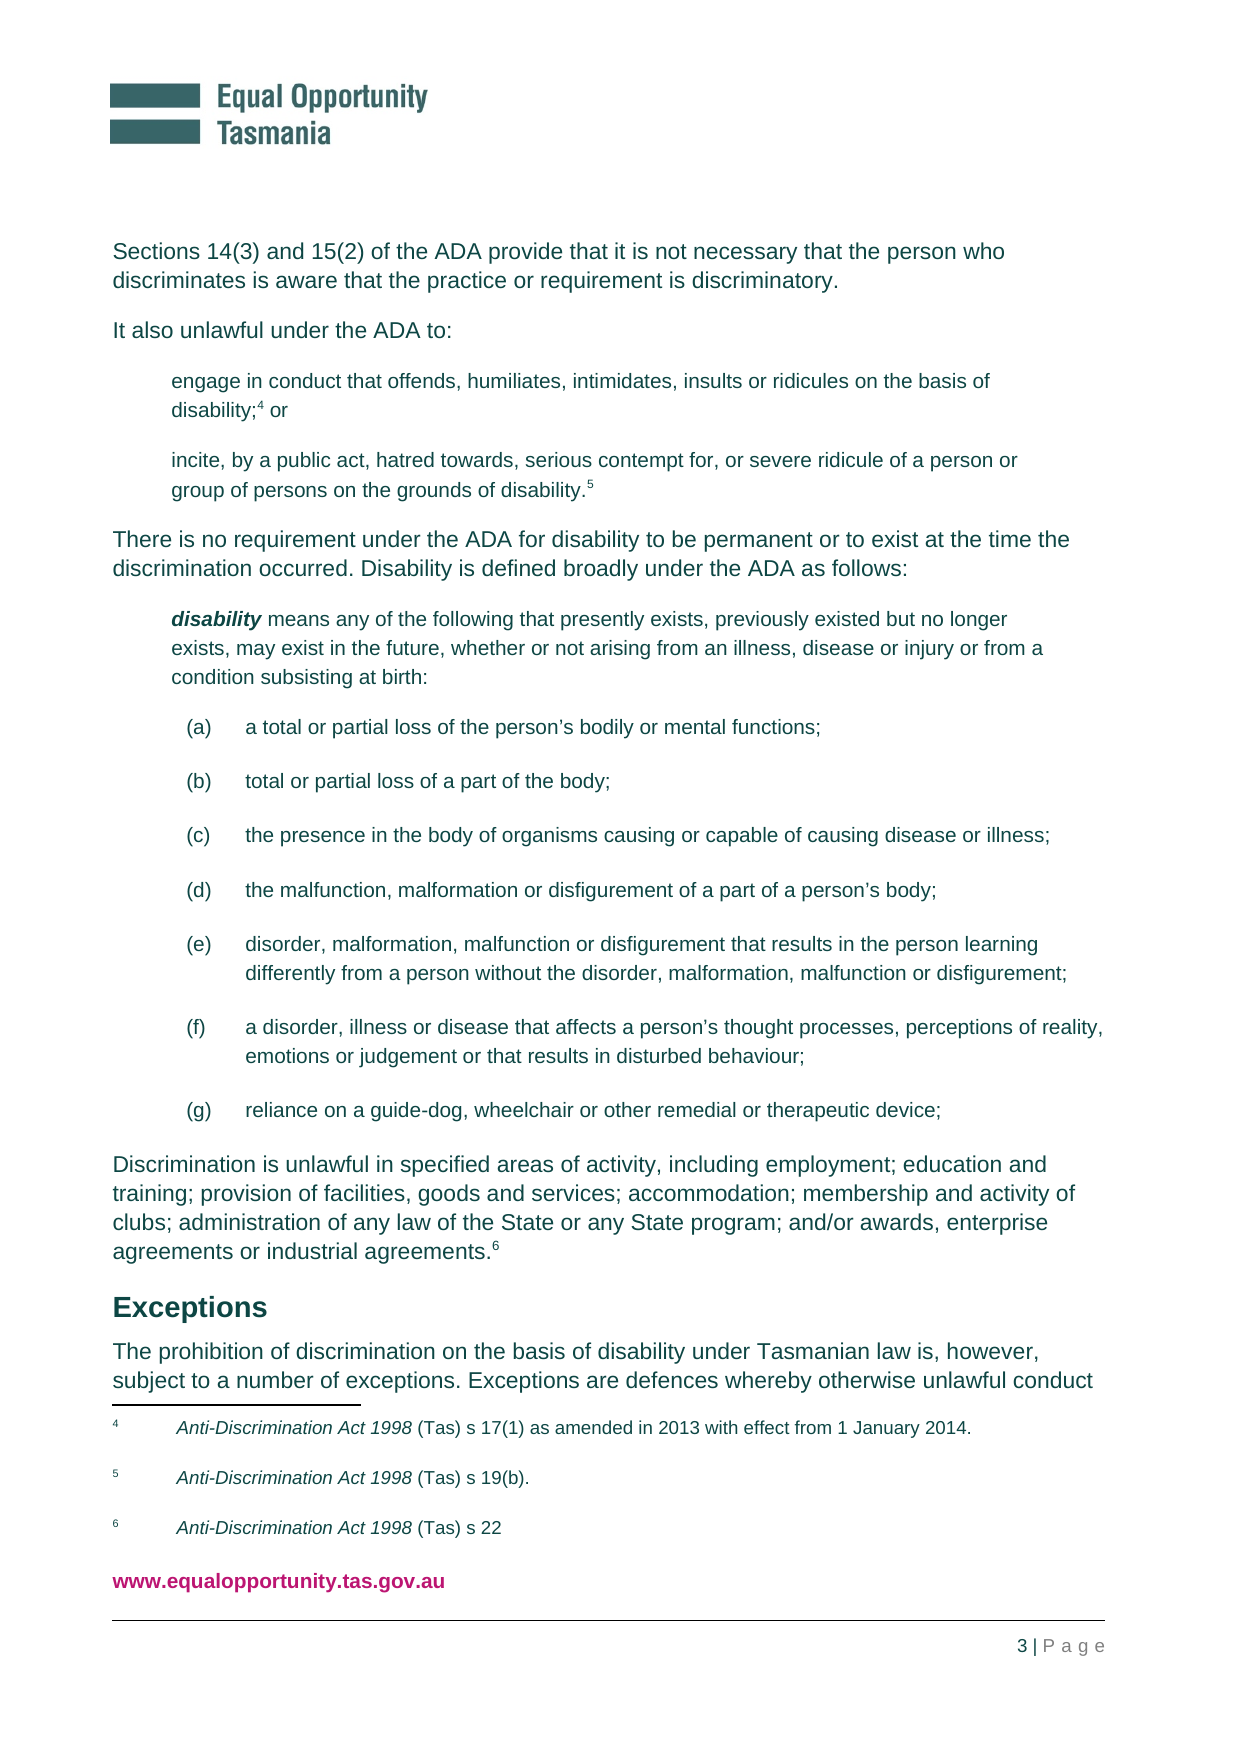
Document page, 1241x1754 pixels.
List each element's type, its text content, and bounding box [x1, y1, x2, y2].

list the malfunction, malformation or disfigurement of a part of a person’s body; [186, 874, 1105, 903]
text Sections 14(3) and 15(2) of the ADA provide that it is not necessary that the person who discriminates is aware that the practice or requirement is discriminatory. [112, 236, 1105, 294]
list reliance on a guide-dog, wheelchair or other remedial or therapeutic device; [186, 1094, 1105, 1124]
text It also unlawful under the ADA to: [112, 315, 1105, 344]
text incite, by a public act, hatred towards, serious contempt for, or severe ridicule of a person or group of persons on the grounds of disability. [171, 444, 1046, 503]
text disability means any of the following that presently exists, previously existed but no longer exists, may exist in the future, whether or not arising from an illness, disease or injury or from a condition subsisting at birth: [171, 603, 1046, 690]
list disorder, malformation, malfunction or disfigurement that results in the person learning differently from a person without the disorder, malformation, malfunction or disfigurement; [186, 928, 1105, 986]
picture [110, 76, 1144, 149]
text Discrimination is unlawful in specified areas of activity, including employment; education and training; provision of facilities, goods and services; accommodation; membership and activity of clubs; administration of any law of the State or any State program; and/or awards, enterprise agreements or industrial agreements. [112, 1149, 1105, 1265]
list the presence in the body of organisms causing or capable of causing disease or illness; [186, 819, 1105, 849]
text engage in conduct that offends, humiliates, intimidates, insults or ridicules on the basis of disability; or [171, 365, 1046, 424]
list total or partial loss of a part of the body; [186, 765, 1105, 794]
list a disorder, illness or disease that affects a person’s thought processes, perceptions of reality, emotions or judgement or that results in disturbed behaviour; [186, 1011, 1105, 1069]
list a total or partial loss of the person’s bodily or mental functions; [186, 711, 1105, 740]
text There is no requirement under the ADA for disability to be permanent or to exist at the time the discrimination occurred. Disability is defined broadly under the ADA as follows: [112, 524, 1105, 582]
subtitle Exceptions [112, 1290, 1105, 1324]
